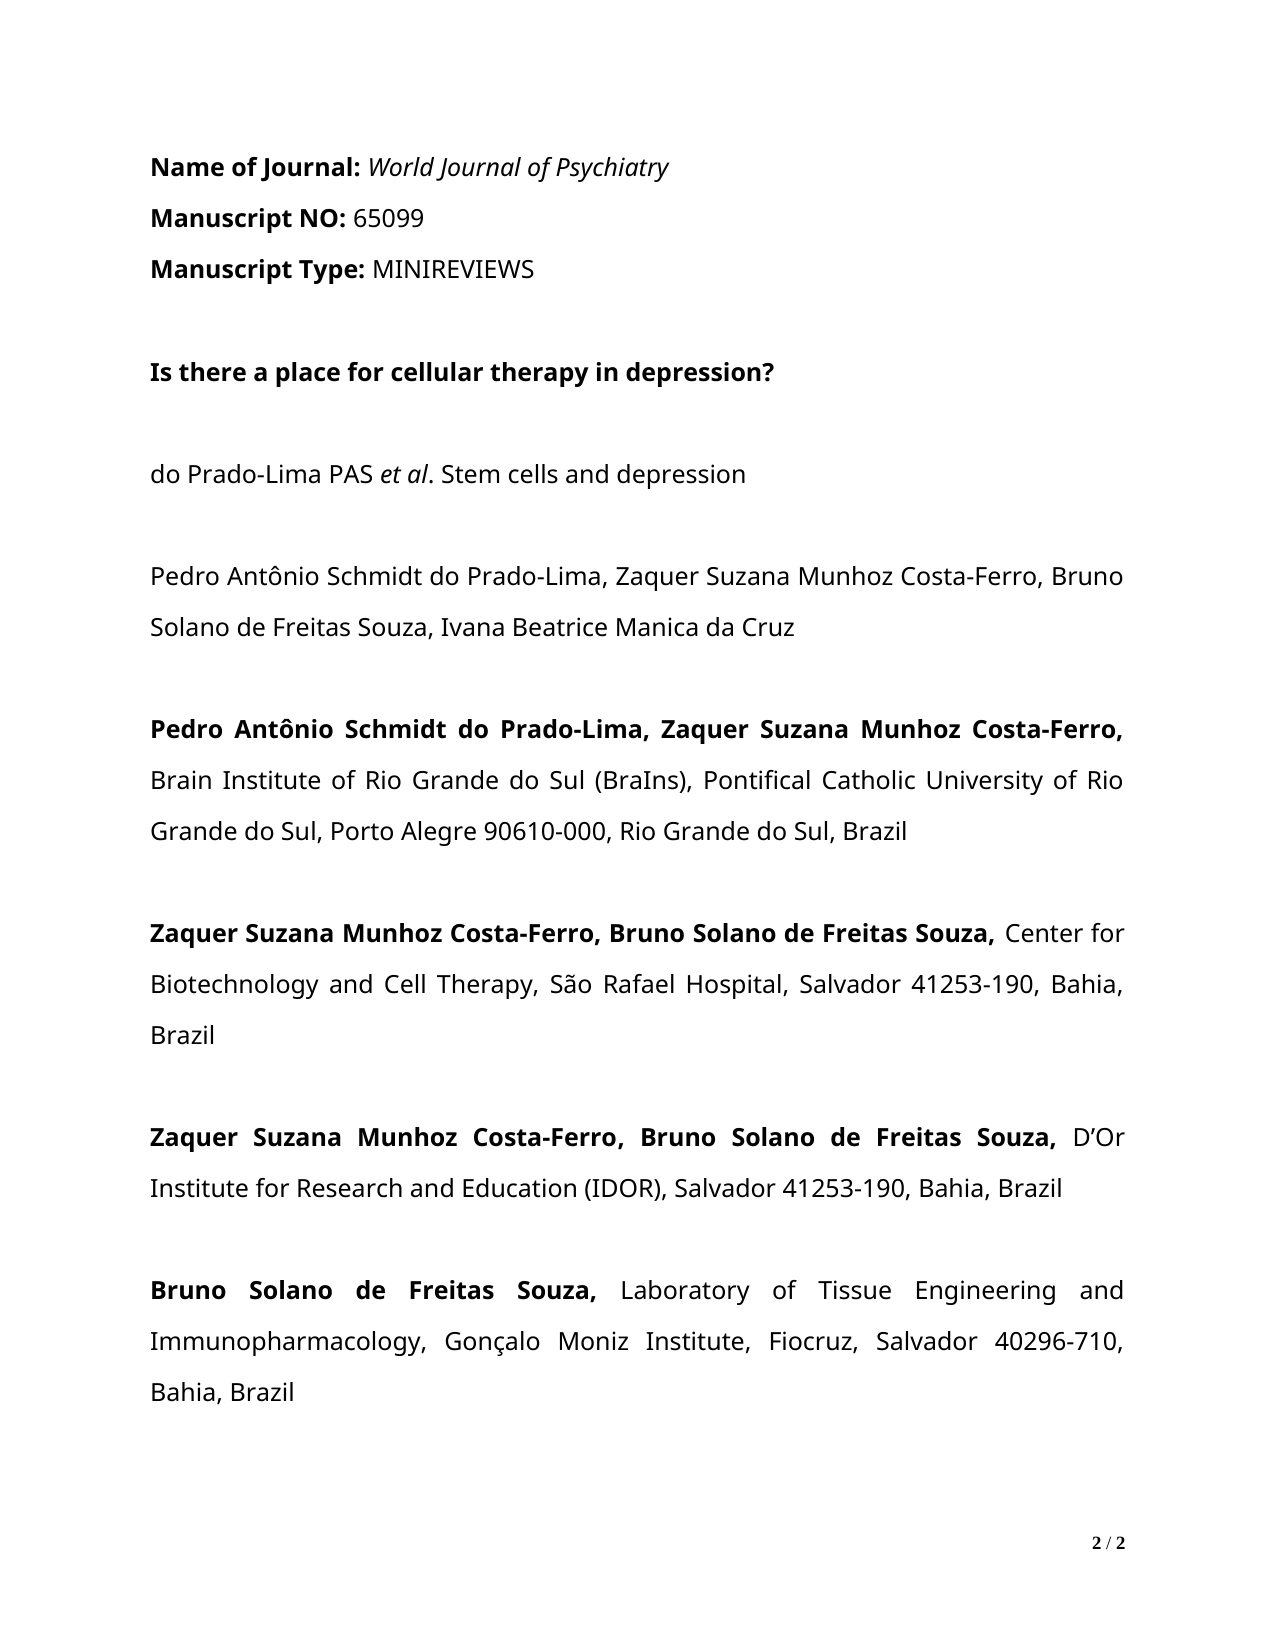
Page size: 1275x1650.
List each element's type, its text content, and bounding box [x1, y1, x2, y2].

text Manuscript NO: 65099 [150, 201, 1125, 235]
text Bruno Solano de Freitas Souza, Laboratory of Tissue Engineering and Immunopharmacology, Gonçalo Moniz Institute, Fiocruz, Salvador 40296-710, Bahia, Brazil [150, 1273, 1125, 1409]
text Pedro Antônio Schmidt do Prado-Lima, Zaquer Suzana Munhoz Costa-Ferro, Bruno Solano de Freitas Souza, Ivana Beatrice Manica da Cruz [150, 558, 1125, 643]
text Is there a place for cellular therapy in depression? [150, 354, 1125, 388]
text Pedro Antônio Schmidt do Prado-Lima, Zaquer Suzana Munhoz Costa-Ferro, Brain Institute of Rio Grande do Sul (BraIns), Pontifical Catholic University of Rio Grande do Sul, Porto Alegre 90610-000, Rio Grande do Sul, Brazil [150, 711, 1125, 848]
text Zaquer Suzana Munhoz Costa-Ferro, Bruno Solano de Freitas Souza, D’Or Institute for Research and Education (IDOR), Salvador 41253-190, Bahia, Brazil [150, 1120, 1125, 1205]
text Manuscript Type: MINIREVIEWS [150, 252, 1125, 286]
text do Prado-Lima PAS et al. Stem cells and depression [150, 456, 1125, 490]
text Name of Journal: World Journal of Psychiatry [150, 150, 1125, 184]
text Zaquer Suzana Munhoz Costa-Ferro, Bruno Solano de Freitas Souza, Center for Biotechnology and Cell Therapy, São Rafael Hospital, Salvador 41253-190, Bahia, Brazil [150, 916, 1125, 1052]
